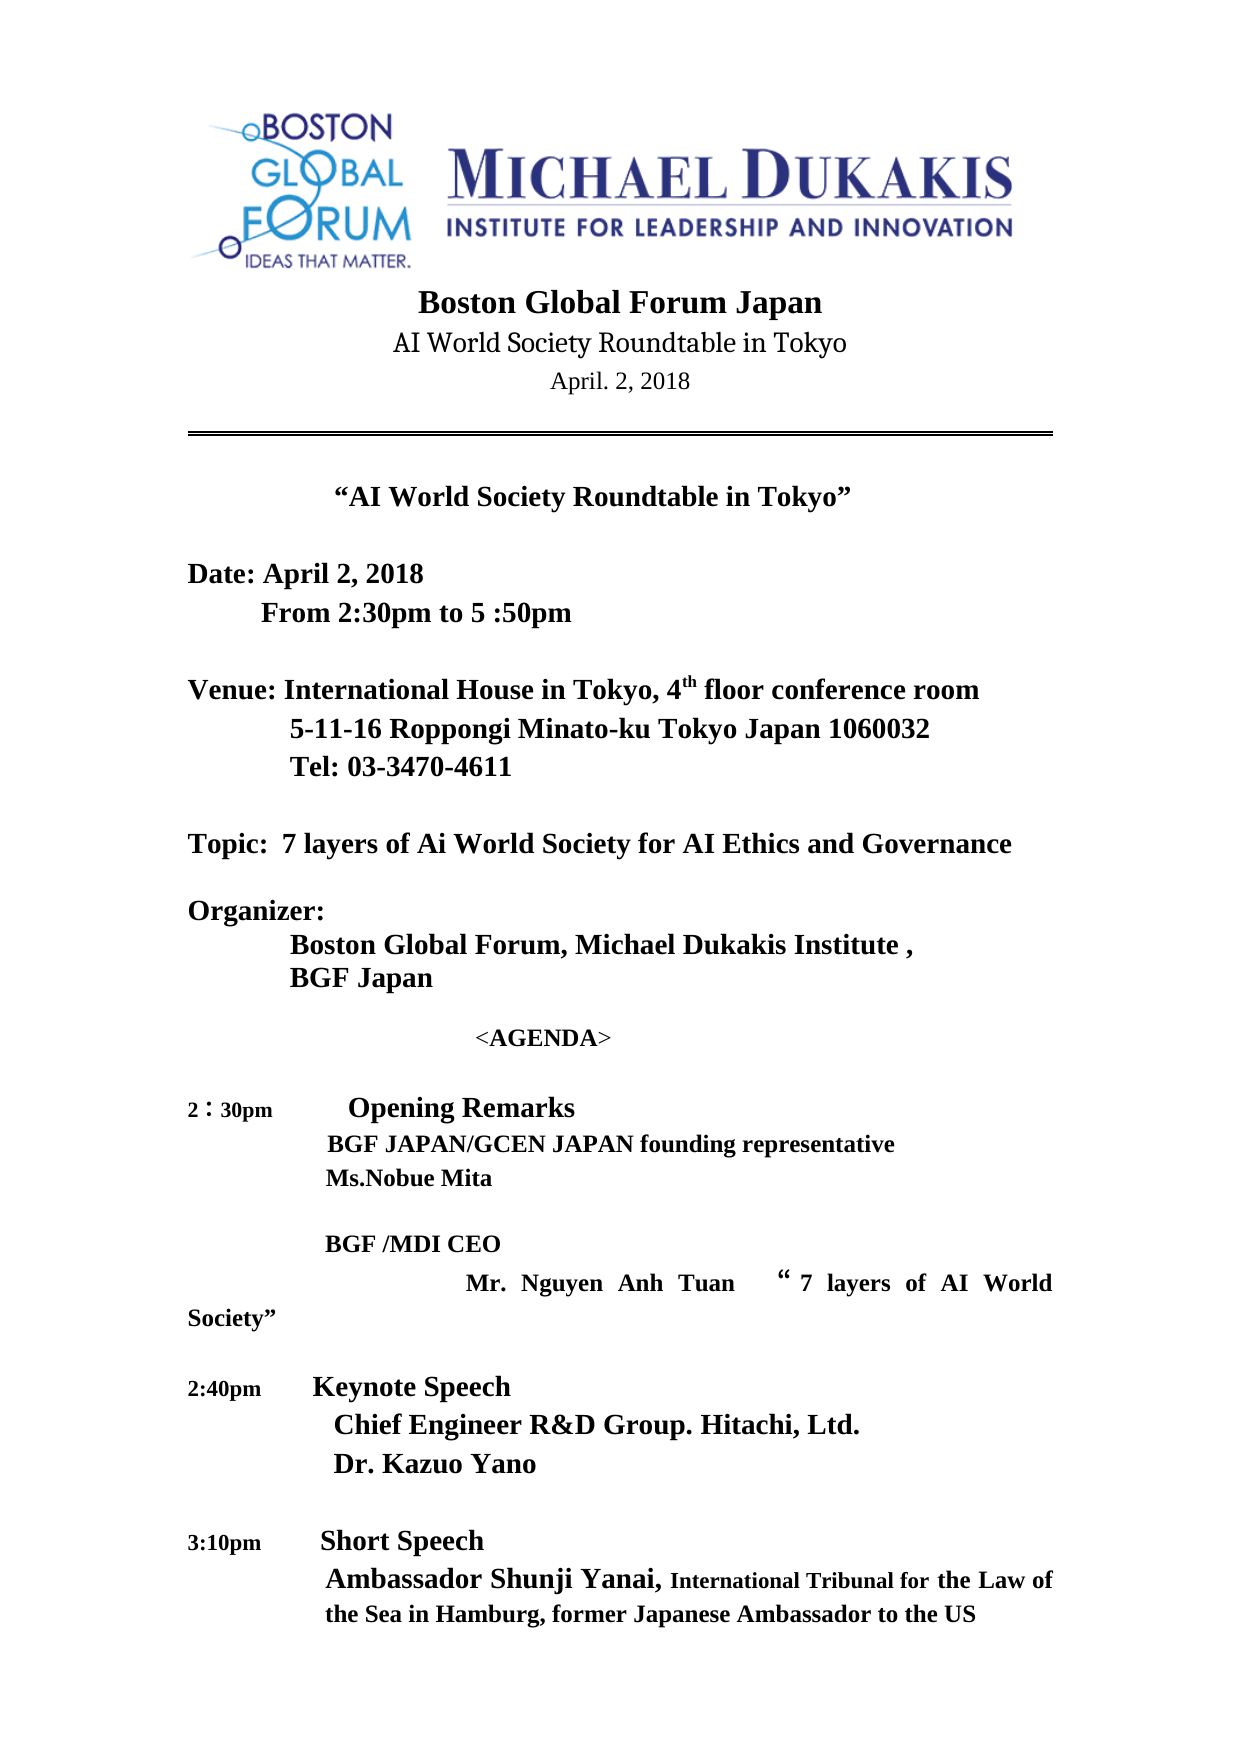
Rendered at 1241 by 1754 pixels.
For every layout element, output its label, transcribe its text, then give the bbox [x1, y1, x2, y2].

text Venue: International House in Tokyo, 4th floor conference room [187, 672, 1053, 706]
text Organizer: [187, 893, 1053, 927]
text BGF Japan [187, 961, 1053, 994]
text Mr. Nguyen Anh Tuan “7 layers of AI World Society” [187, 1262, 1053, 1331]
text BGF JAPAN/GCEN JAPAN founding representative [187, 1129, 1053, 1158]
text Chief Engineer R&D Group. Hitachi, Ltd. [187, 1407, 1053, 1441]
text Topic: 7 layers of Ai World Society for AI Ethics and Governance [187, 826, 1053, 860]
text 2：30pm Opening Remarks [187, 1090, 1053, 1124]
text Boston Global Forum Japan [187, 282, 1053, 321]
text Ms.Nobue Mita [187, 1163, 1053, 1192]
picture [188, 104, 1053, 279]
text Date: April 2, 2018 [187, 557, 1053, 590]
text From 2:30pm to 5 :50pm [187, 595, 1053, 629]
text <AGENDA> [187, 1023, 1053, 1052]
text AI World Society Roundtable in Tokyo [187, 326, 1053, 360]
text Boston Global Forum, Michael Dukakis Institute , [187, 927, 1053, 961]
text Ambassador Shunji Yanai, International Tribunal for the Law of the Sea in Hamburg, former Japanese Ambassador to the US [325, 1561, 1053, 1628]
text “AI World Society Roundtable in Tokyo” [187, 479, 1053, 513]
text Dr. Kazuo Yano [187, 1446, 1053, 1479]
text 5-11-16 Roppongi Minato-ku Tokyo Japan 1060032 [187, 711, 1053, 744]
text 3:10pm Short Speech [187, 1523, 1053, 1556]
text Tel: 03-3470-4611 [187, 749, 1053, 783]
text April. 2, 2018 [187, 366, 1053, 395]
text 2:40pm Keynote Speech [187, 1369, 1053, 1402]
text BGF /MDI CEO [187, 1229, 1053, 1258]
